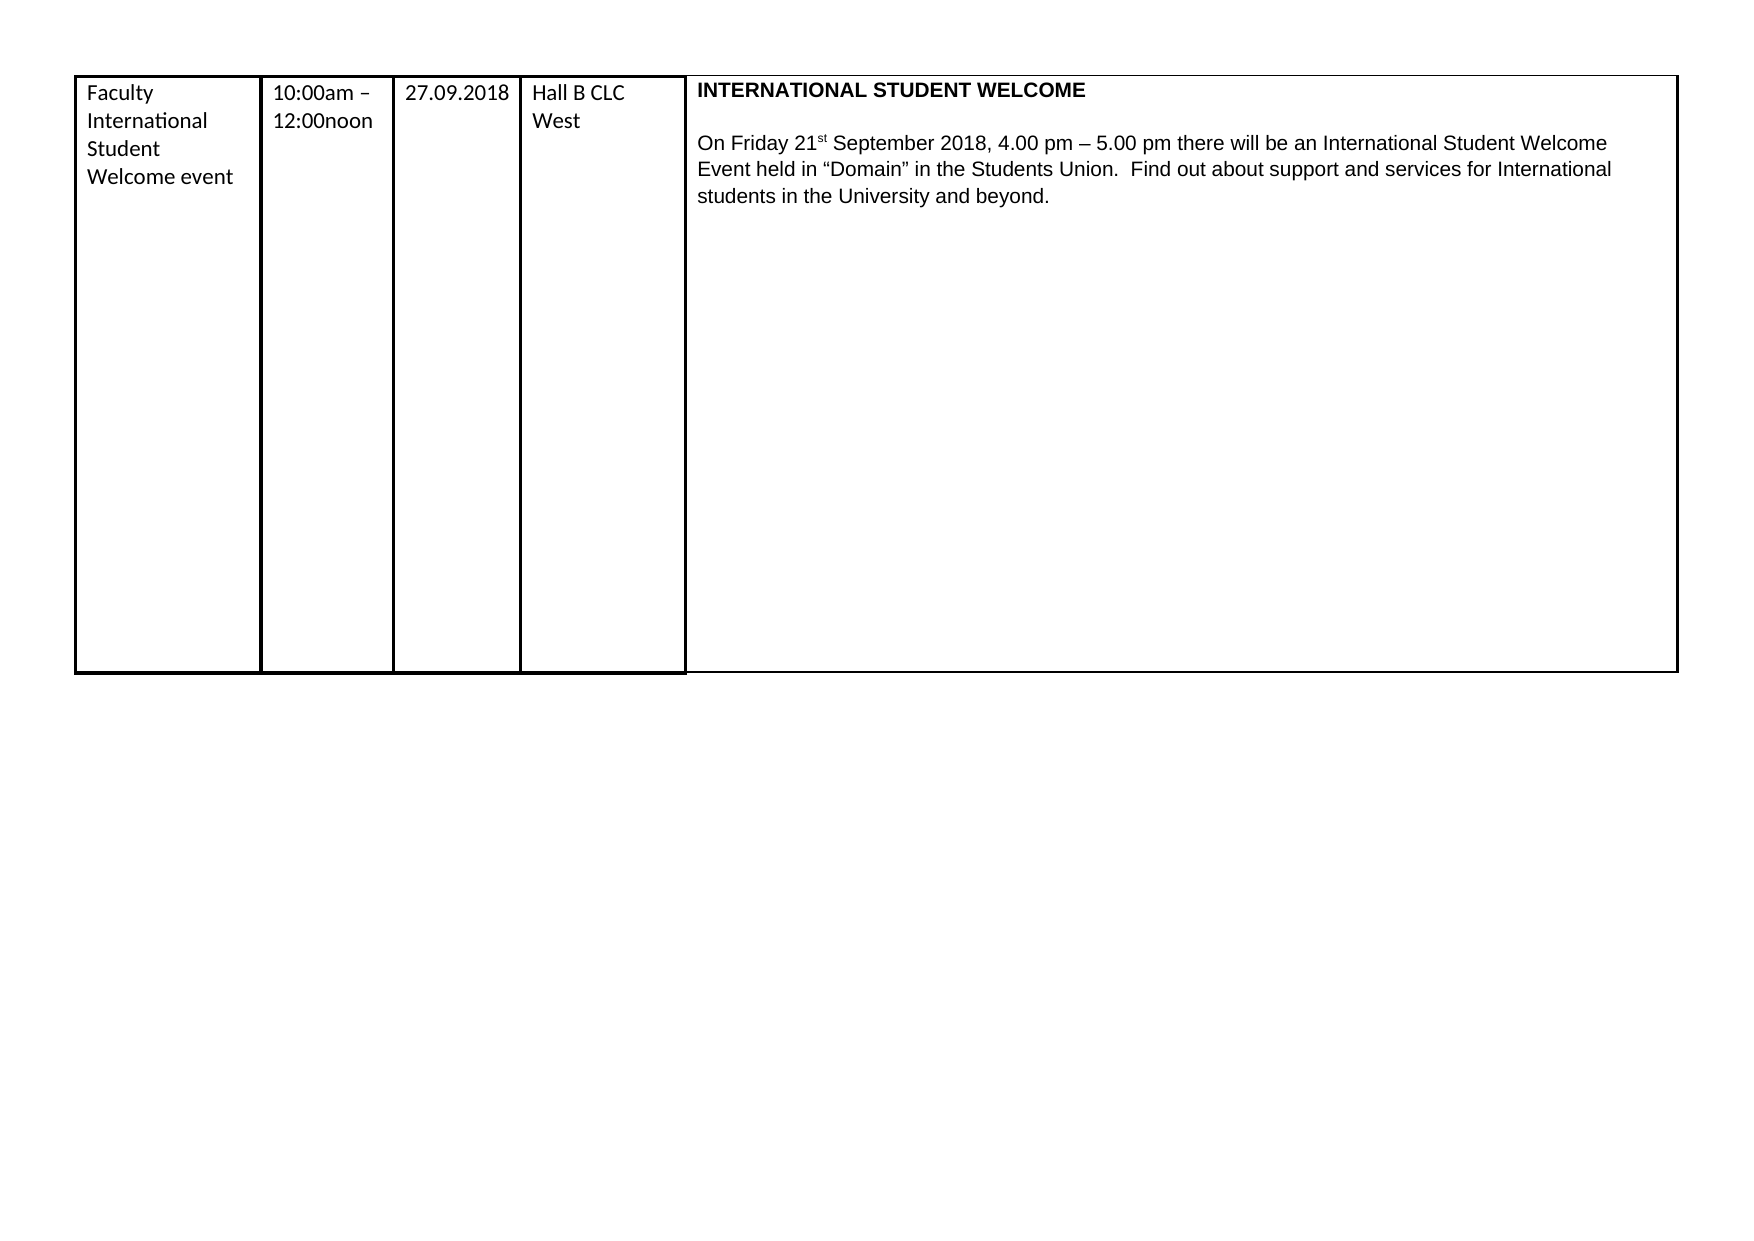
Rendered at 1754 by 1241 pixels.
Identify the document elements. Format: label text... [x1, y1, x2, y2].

table_cell Faculty International Student Welcome event [77, 78, 259, 671]
table_cell 27.09.2018 [395, 78, 519, 671]
table_cell 10:00am – 12:00noon [263, 78, 392, 671]
table_cell Hall B CLC West [522, 78, 684, 671]
table_cell INTERNATIONAL STUDENT WELCOME On Friday 21st September 2018, 4.00 pm – 5.00 pm there will be an International Student Welcome Event held in “Domain” in the Students Union. Find out about support and services for International students in the University and beyond. [687, 76, 1676, 671]
